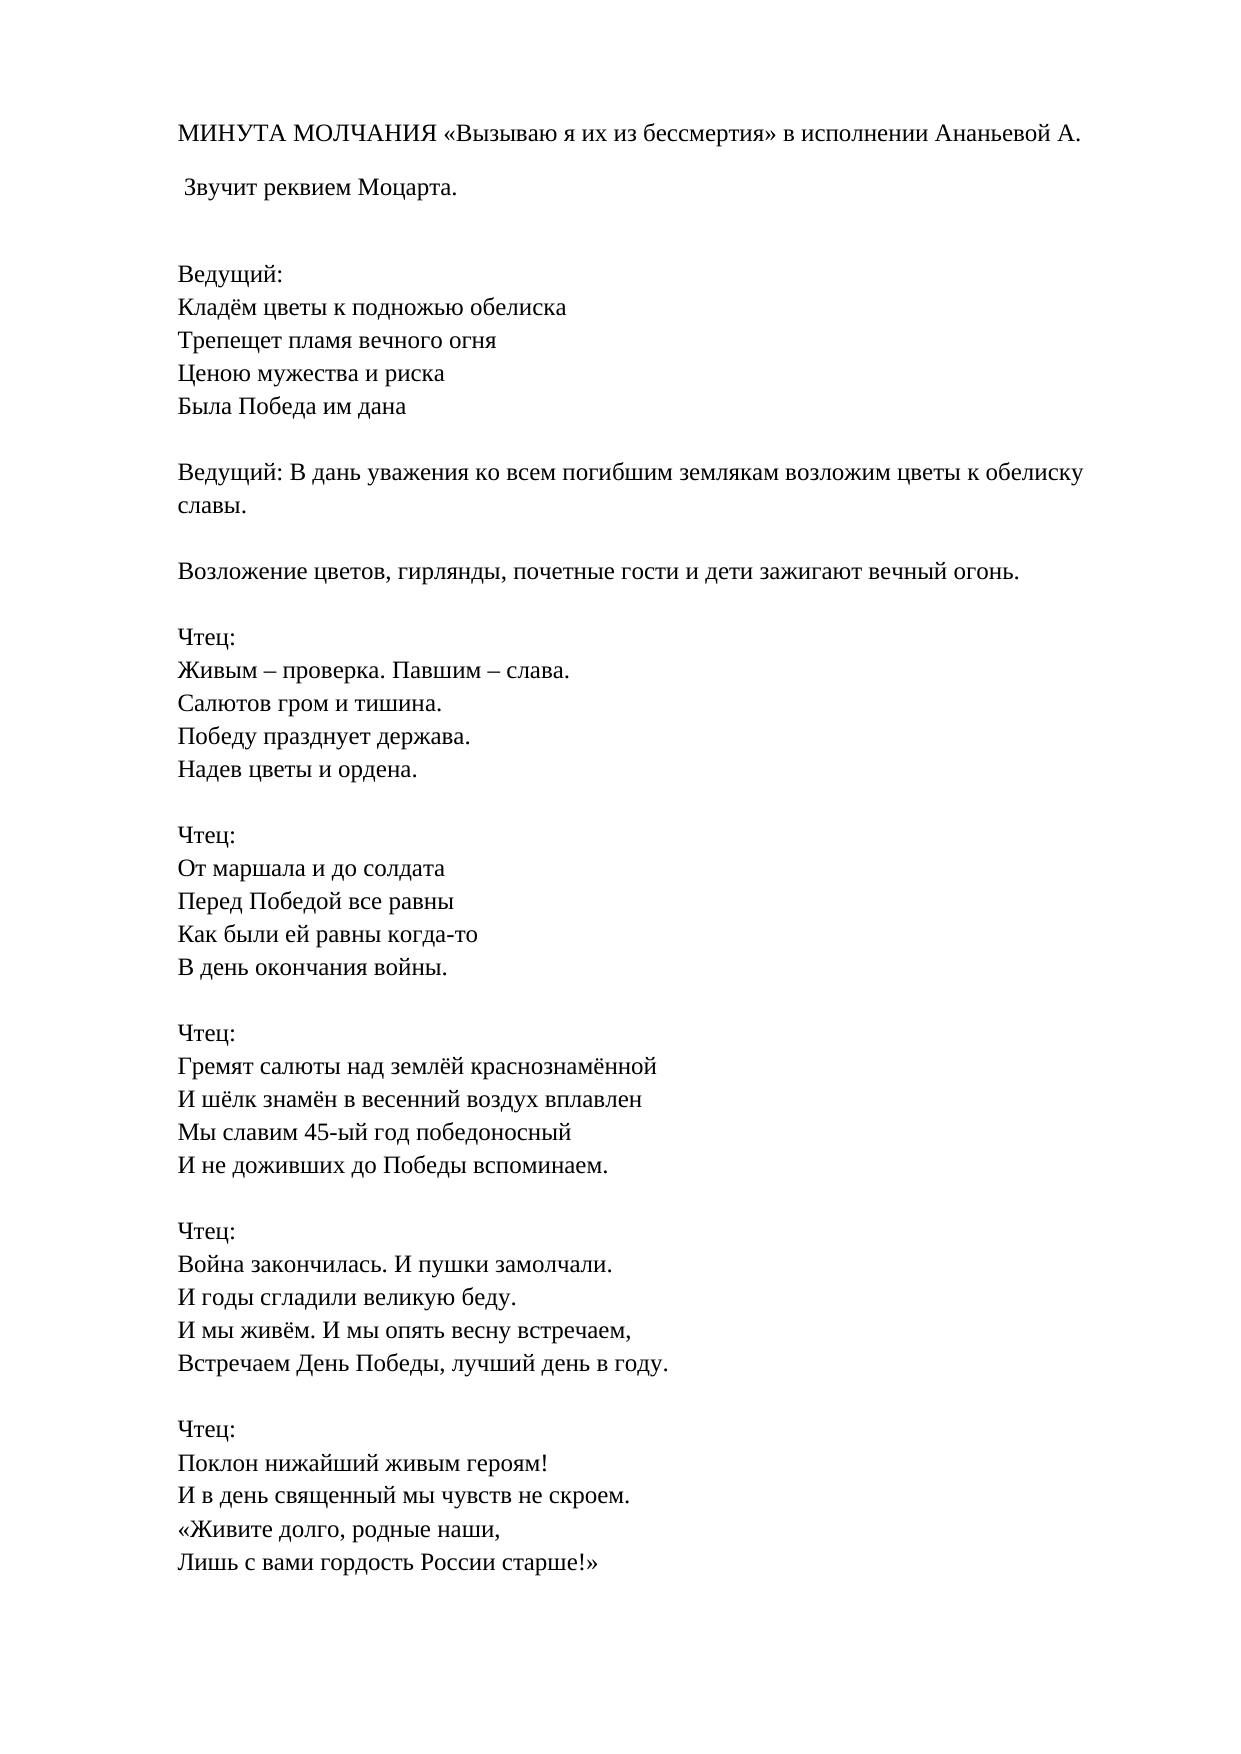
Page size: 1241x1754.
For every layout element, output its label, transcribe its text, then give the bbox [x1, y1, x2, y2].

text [177, 226, 1152, 1608]
text МИНУТА МОЛЧАНИЯ «Вызываю я их из бессмертия» в исполнении Ананьевой А. [177, 118, 1152, 147]
text Звучит реквием Моцарта. [177, 172, 1152, 201]
